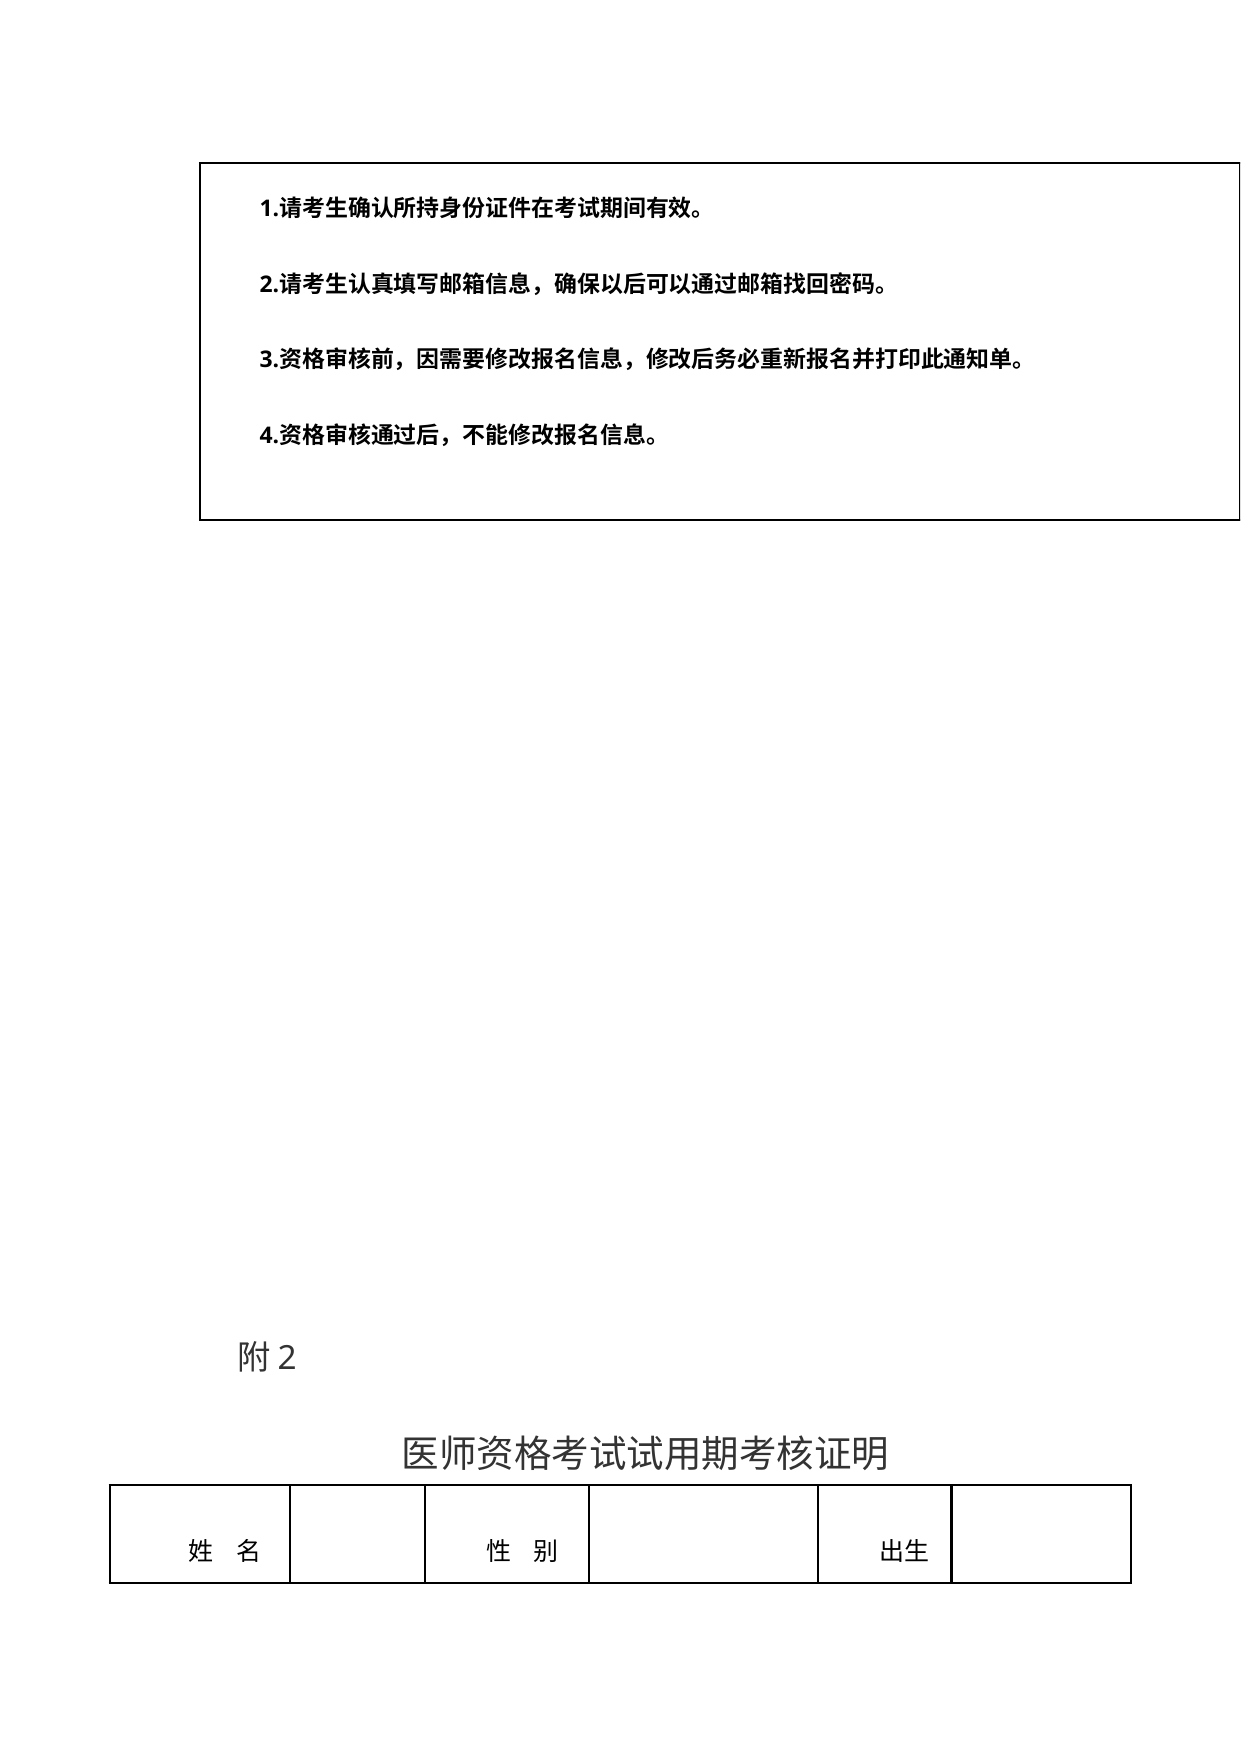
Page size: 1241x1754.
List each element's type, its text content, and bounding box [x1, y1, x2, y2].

table_header 性 别 [426, 1486, 588, 1582]
table_header [590, 1486, 817, 1582]
table_header 出生年月 [819, 1486, 950, 1582]
table_header [953, 1486, 1130, 1582]
table_header [291, 1486, 424, 1582]
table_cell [201, 164, 1239, 519]
table_header 姓 名 [111, 1486, 289, 1582]
text 医师资格考试试用期考核证明 [187, 1419, 1053, 1484]
text 附2 [187, 1322, 1053, 1387]
